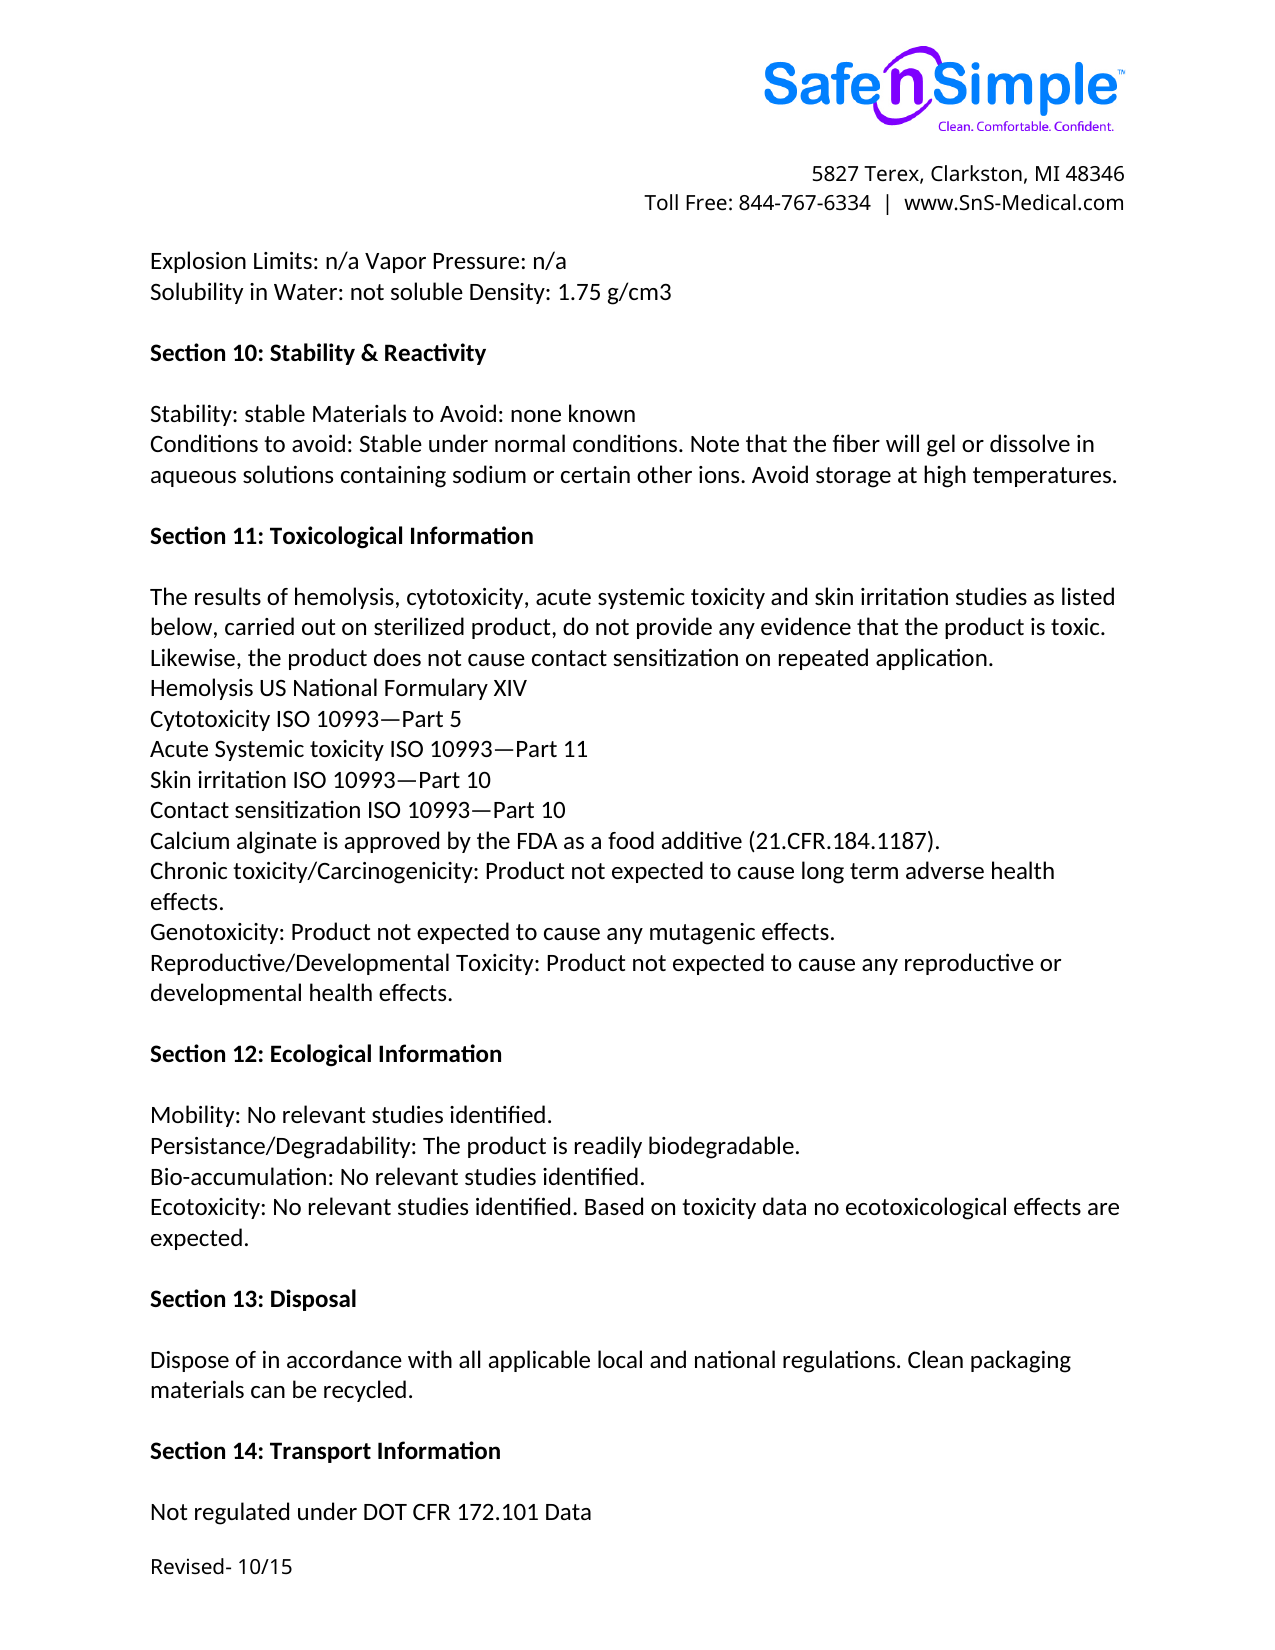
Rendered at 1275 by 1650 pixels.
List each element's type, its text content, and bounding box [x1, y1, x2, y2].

text Mobility: No relevant studies identified. [150, 1100, 1125, 1130]
text Stability: stable Materials to Avoid: none known [150, 398, 1125, 428]
text Not regulated under DOT CFR 172.101 Data [150, 1496, 1125, 1527]
text Persistance/Degradability: The product is readily biodegradable. [150, 1130, 1125, 1161]
text Skin irritation ISO 10993—Part 10 [150, 764, 1125, 794]
text Ecotoxicity: No relevant studies identified. Based on toxicity data no ecotoxicological effects are expected. [150, 1191, 1125, 1252]
text Section 13: Disposal [150, 1283, 1125, 1313]
text Contact sensitization ISO 10993—Part 10 [150, 794, 1125, 825]
text Genotoxicity: Product not expected to cause any mutagenic effects. [150, 917, 1125, 947]
text Conditions to avoid: Stable under normal conditions. Note that the fiber will gel or dissolve in aqueous solutions containing sodium or certain other ions. Avoid storage at high temperatures. [150, 428, 1125, 489]
text Cytotoxicity ISO 10993—Part 5 [150, 703, 1125, 733]
text Chronic toxicity/Carcinogenicity: Product not expected to cause long term adverse health effects. [150, 856, 1125, 917]
text Reproductive/Developmental Toxicity: Product not expected to cause any reproductive or developmental health effects. [150, 947, 1125, 1008]
text Acute Systemic toxicity ISO 10993—Part 11 [150, 733, 1125, 764]
text Section 14: Transport Information [150, 1435, 1125, 1466]
text Section 10: Stability & Reactivity [150, 337, 1125, 367]
text Calcium alginate is approved by the FDA as a food additive (21.CFR.184.1187). [150, 825, 1125, 856]
text Hemolysis US National Formulary XIV [150, 672, 1125, 703]
text Bio-accumulation: No relevant studies identified. [150, 1161, 1125, 1191]
text The results of hemolysis, cytotoxicity, acute systemic toxicity and skin irritation studies as listed below, carried out on sterilized product, do not provide any evidence that the product is toxic. Likewise, the product does not cause contact sensitization on repeated application. [150, 581, 1125, 672]
picture [764, 46, 1125, 131]
text Dispose of in accordance with all applicable local and national regulations. Clean packaging materials can be recycled. [150, 1344, 1125, 1405]
text Explosion Limits: n/a Vapor Pressure: n/a [150, 245, 1125, 276]
text Section 12: Ecological Information [150, 1039, 1125, 1069]
text Solubility in Water: not soluble Density: 1.75 g/cm3 [150, 276, 1125, 306]
text Section 11: Toxicological Information [150, 520, 1125, 550]
